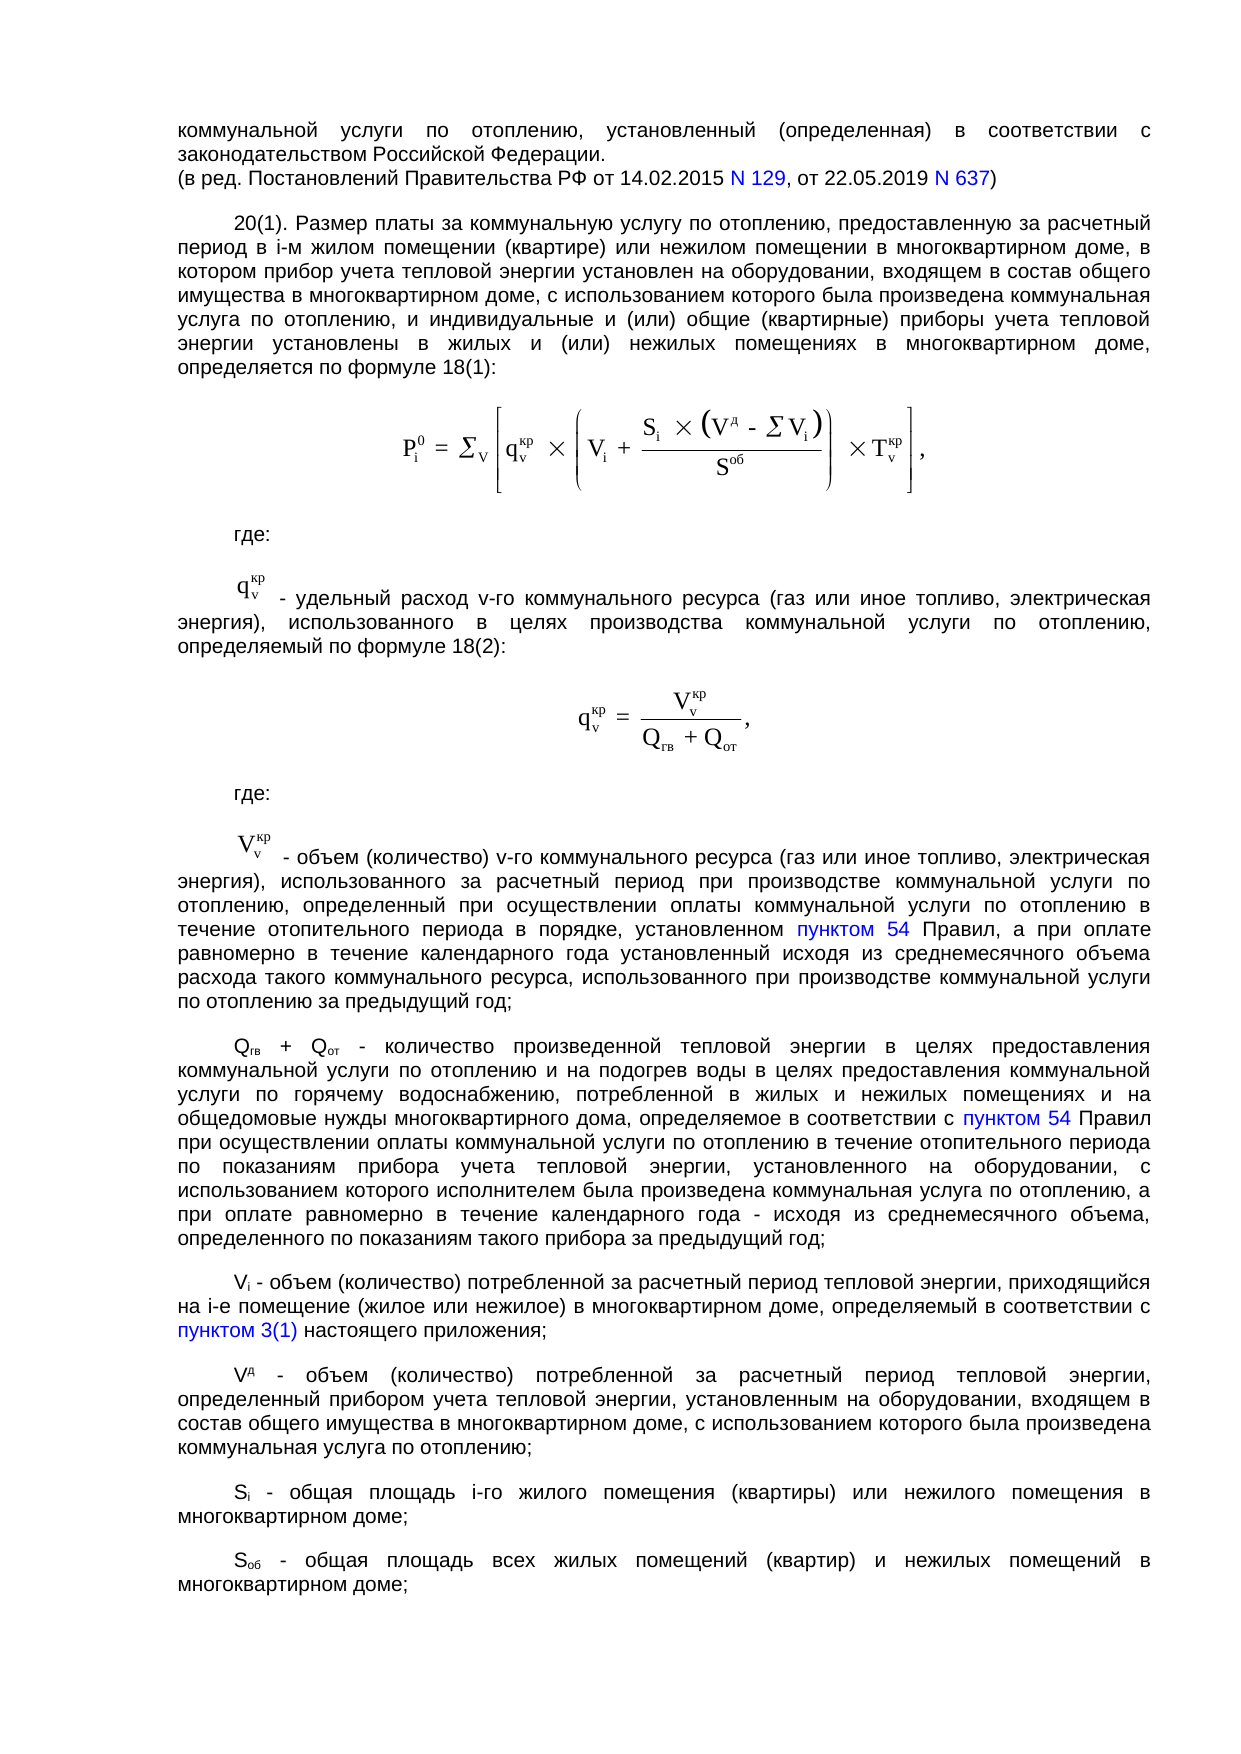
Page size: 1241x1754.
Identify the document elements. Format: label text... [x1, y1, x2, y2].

text (в ред. Постановлений Правительства РФ от 14.02.2015 N 129, от 22.05.2019 N 637) [177, 166, 1152, 190]
text - объем (количество) v-го коммунального ресурса (газ или иное топливо, электрическая энергия), использованного за расчетный период при производстве коммунальной услуги по отоплению, определенный при осуществлении оплаты коммунальной услуги по отоплению в течение отопительного периода в порядке, установленном пунктом 54 Правил, а при оплате равномерно в течение календарного года установленный исходя из среднемесячного объема расхода такого коммунального ресурса, использованного при производстве коммунальной услуги по отоплению за предыдущий год; [177, 826, 1152, 1013]
text Vi - объем (количество) потребленной за расчетный период тепловой энергии, приходящийся на i-е помещение (жилое или нежилое) в многоквартирном доме, определяемый в соответствии с пунктом 3(1) настоящего приложения; [177, 1270, 1152, 1342]
text 20(1). Размер платы за коммунальную услугу по отоплению, предоставленную за расчетный период в i-м жилом помещении (квартире) или нежилом помещении в многоквартирном доме, в котором прибор учета тепловой энергии установлен на оборудовании, входящем в состав общего имущества в многоквартирном доме, с использованием которого была произведена коммунальная услуга по отоплению, и индивидуальные и (или) общие (квартирные) приборы учета тепловой энергии установлены в жилых и (или) нежилых помещениях в многоквартирном доме, определяется по формуле 18(1): [177, 211, 1152, 378]
text Si - общая площадь i-го жилого помещения (квартиры) или нежилого помещения в многоквартирном доме; [177, 1479, 1152, 1527]
text где: [177, 781, 1152, 805]
text Qгв + Qот - количество произведенной тепловой энергии в целях предоставления коммунальной услуги по отоплению и на подогрев воды в целях предоставления коммунальной услуги по горячему водоснабжению, потребленной в жилых и нежилых помещениях и на общедомовые нужды многоквартирного дома, определяемое в соответствии с пунктом 54 Правил при осуществлении оплаты коммунальной услуги по отоплению в течение отопительного периода по показаниям прибора учета тепловой энергии, установленного на оборудовании, с использованием которого исполнителем была произведена коммунальная услуга по отоплению, а при оплате равномерно в течение календарного года - исходя из среднемесячного объема, определенного по показаниям такого прибора за предыдущий год; [177, 1034, 1152, 1249]
text где: [177, 522, 1152, 546]
text Vд - объем (количество) потребленной за расчетный период тепловой энергии, определенный прибором учета тепловой энергии, установленным на оборудовании, входящем в состав общего имущества в многоквартирном доме, с использованием которого была произведена коммунальная услуга по отоплению; [177, 1363, 1152, 1459]
text - удельный расход v-го коммунального ресурса (газ или иное топливо, электрическая энергия), использованного в целях производства коммунальной услуги по отоплению, определяемый по формуле 18(2): [177, 567, 1152, 658]
text Sоб - общая площадь всех жилых помещений (квартир) и нежилых помещений в многоквартирном доме; [177, 1548, 1152, 1596]
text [177, 118, 1152, 166]
